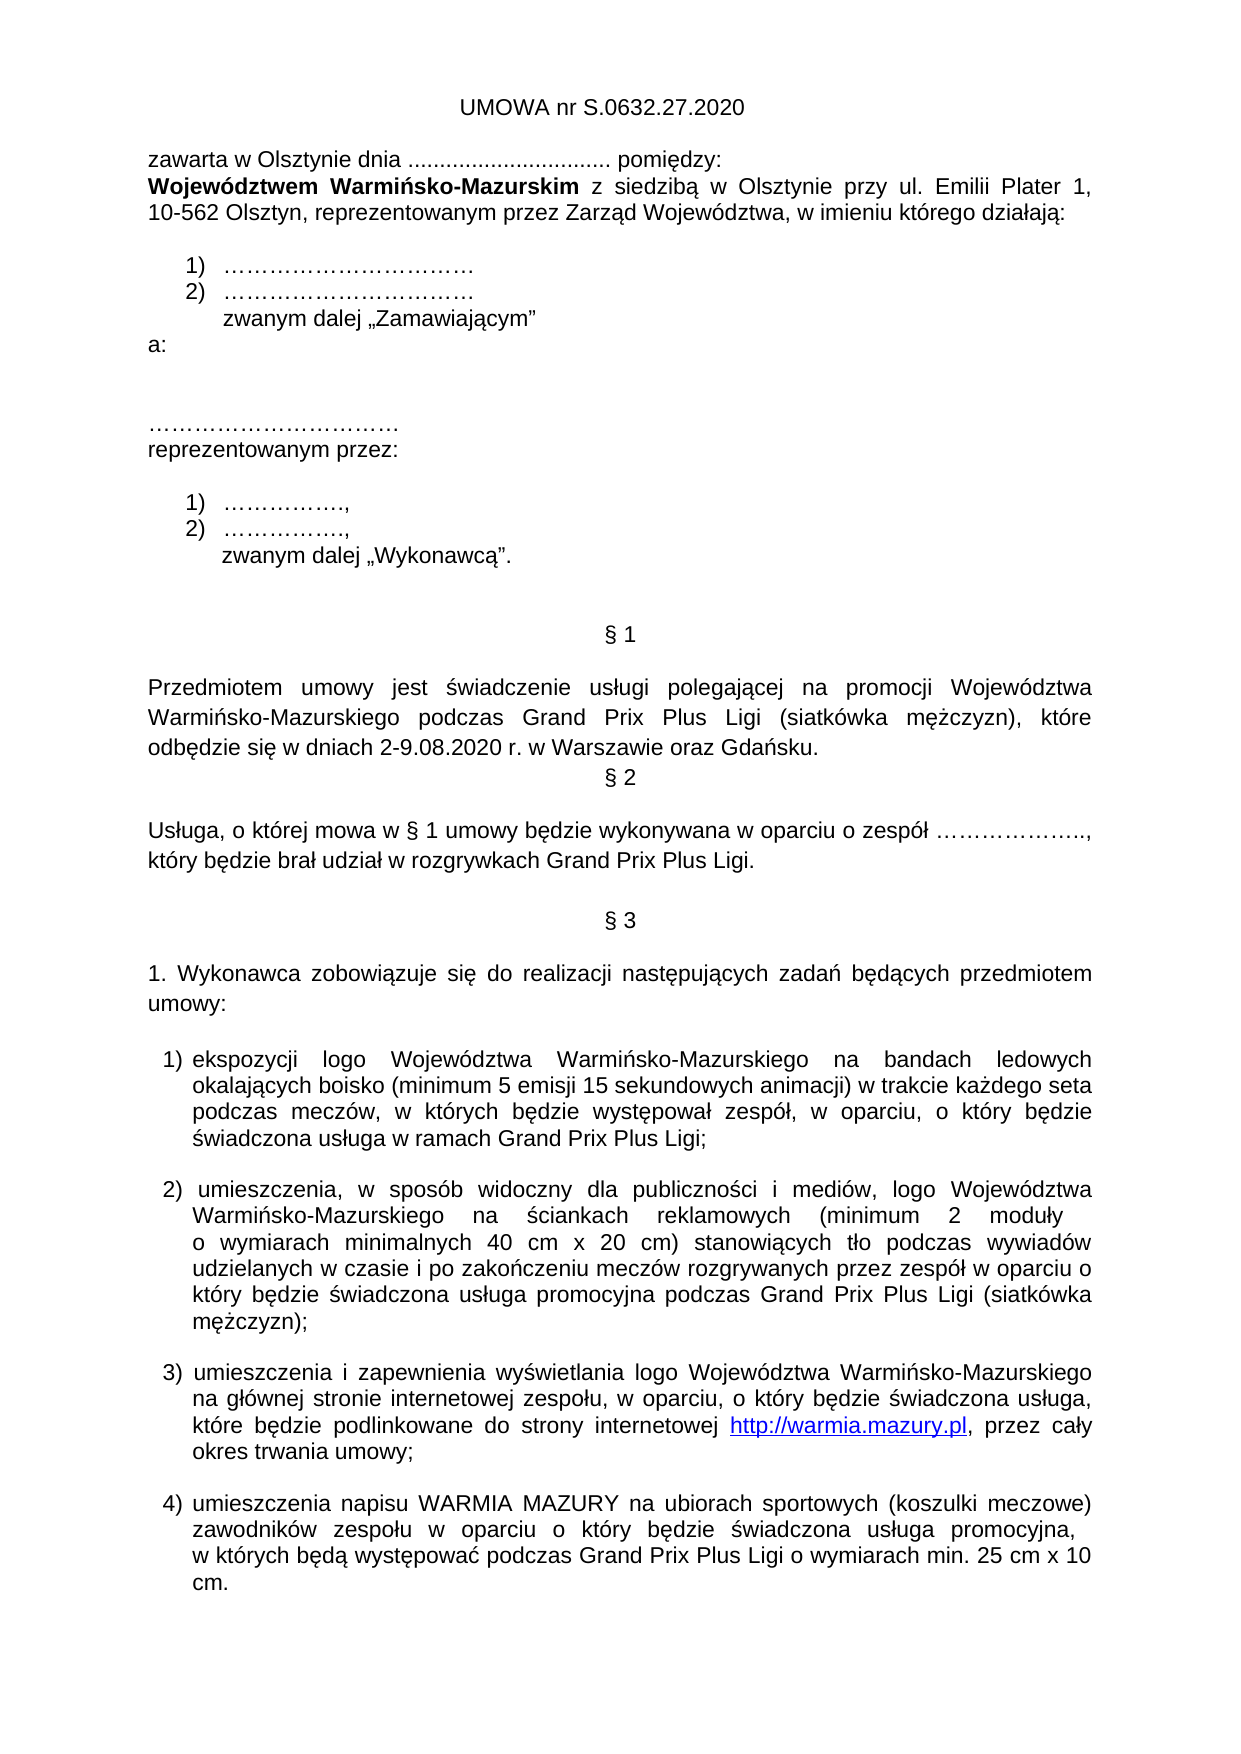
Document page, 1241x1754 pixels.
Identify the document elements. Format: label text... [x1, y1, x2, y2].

text 1. Wykonawca zobowiązuje się do realizacji następujących zadań będących przedmiotem umowy: [148, 960, 1093, 1017]
list ……………., [185, 515, 1093, 542]
text Województwem Warmińsko-Mazurskim z siedzibą w Olsztynie przy ul. Emilii Plater 1, 10-562 Olsztyn, reprezentowanym przez Zarząd Województwa, w imieniu którego działają: [148, 173, 1093, 225]
text 2) umieszczenia, w sposób widoczny dla publiczności i mediów, logo Województwa Warmińsko-Mazurskiego na ściankach reklamowych (minimum 2 moduły o wymiarach minimalnych 40 cm x 20 cm) stanowiących tło podczas wywiadów udzielanych w czasie i po zakończeniu meczów rozgrywanych przez zespół w oparciu o który będzie świadczona usługa promocyjna podczas Grand Prix Plus Ligi (siatkówka mężczyzn); [162, 1176, 1093, 1334]
text § 1 [148, 621, 1093, 647]
list …………………………… zwanym dalej „Zamawiającym” [185, 278, 1093, 331]
text reprezentowanym przez: [148, 436, 1093, 463]
list …………………………… [185, 252, 1093, 278]
list ……………., [185, 489, 1093, 515]
text 1) ekspozycji logo Województwa Warmińsko-Mazurskiego na bandach ledowych okalających boisko (minimum 5 emisji 15 sekundowych animacji) w trakcie każdego seta podczas meczów, w których będzie występował zespół, w oparciu, o który będzie świadczona usługa w ramach Grand Prix Plus Ligi; [162, 1046, 1093, 1151]
text a: [148, 331, 1093, 357]
text zawarta w Olsztynie dnia ................................ pomiędzy: [148, 146, 1093, 173]
text Usługa, o której mowa w § 1 umowy będzie wykonywana w oparciu o zespół ……………….., który będzie brał udział w rozgrywkach Grand Prix Plus Ligi. [148, 817, 1093, 873]
text § 2 [148, 764, 1093, 790]
text § 3 [148, 907, 1093, 934]
text 3) umieszczenia i zapewnienia wyświetlania logo Województwa Warmińsko-Mazurskiego na głównej stronie internetowej zespołu, w oparciu, o który będzie świadczona usługa, które będzie podlinkowane do strony internetowej http://warmia.mazury.pl, przez cały okres trwania umowy; [162, 1359, 1093, 1464]
text …………………………… [148, 410, 1093, 436]
text UMOWA nr S.0632.27.2020 [148, 94, 1093, 120]
text Przedmiotem umowy jest świadczenie usługi polegającej na promocji Województwa Warmińsko-Mazurskiego podczas Grand Prix Plus Ligi (siatkówka mężczyzn), które odbędzie się w dniach 2-9.08.2020 r. w Warszawie oraz Gdańsku. [148, 673, 1093, 760]
text zwanym dalej „Wykonawcą”. [148, 542, 1093, 568]
text 4) umieszczenia napisu WARMIA MAZURY na ubiorach sportowych (koszulki meczowe) zawodników zespołu w oparciu o który będzie świadczona usługa promocyjna, w których będą występować podczas Grand Prix Plus Ligi o wymiarach min. 25 cm x 10 cm. [162, 1489, 1093, 1595]
